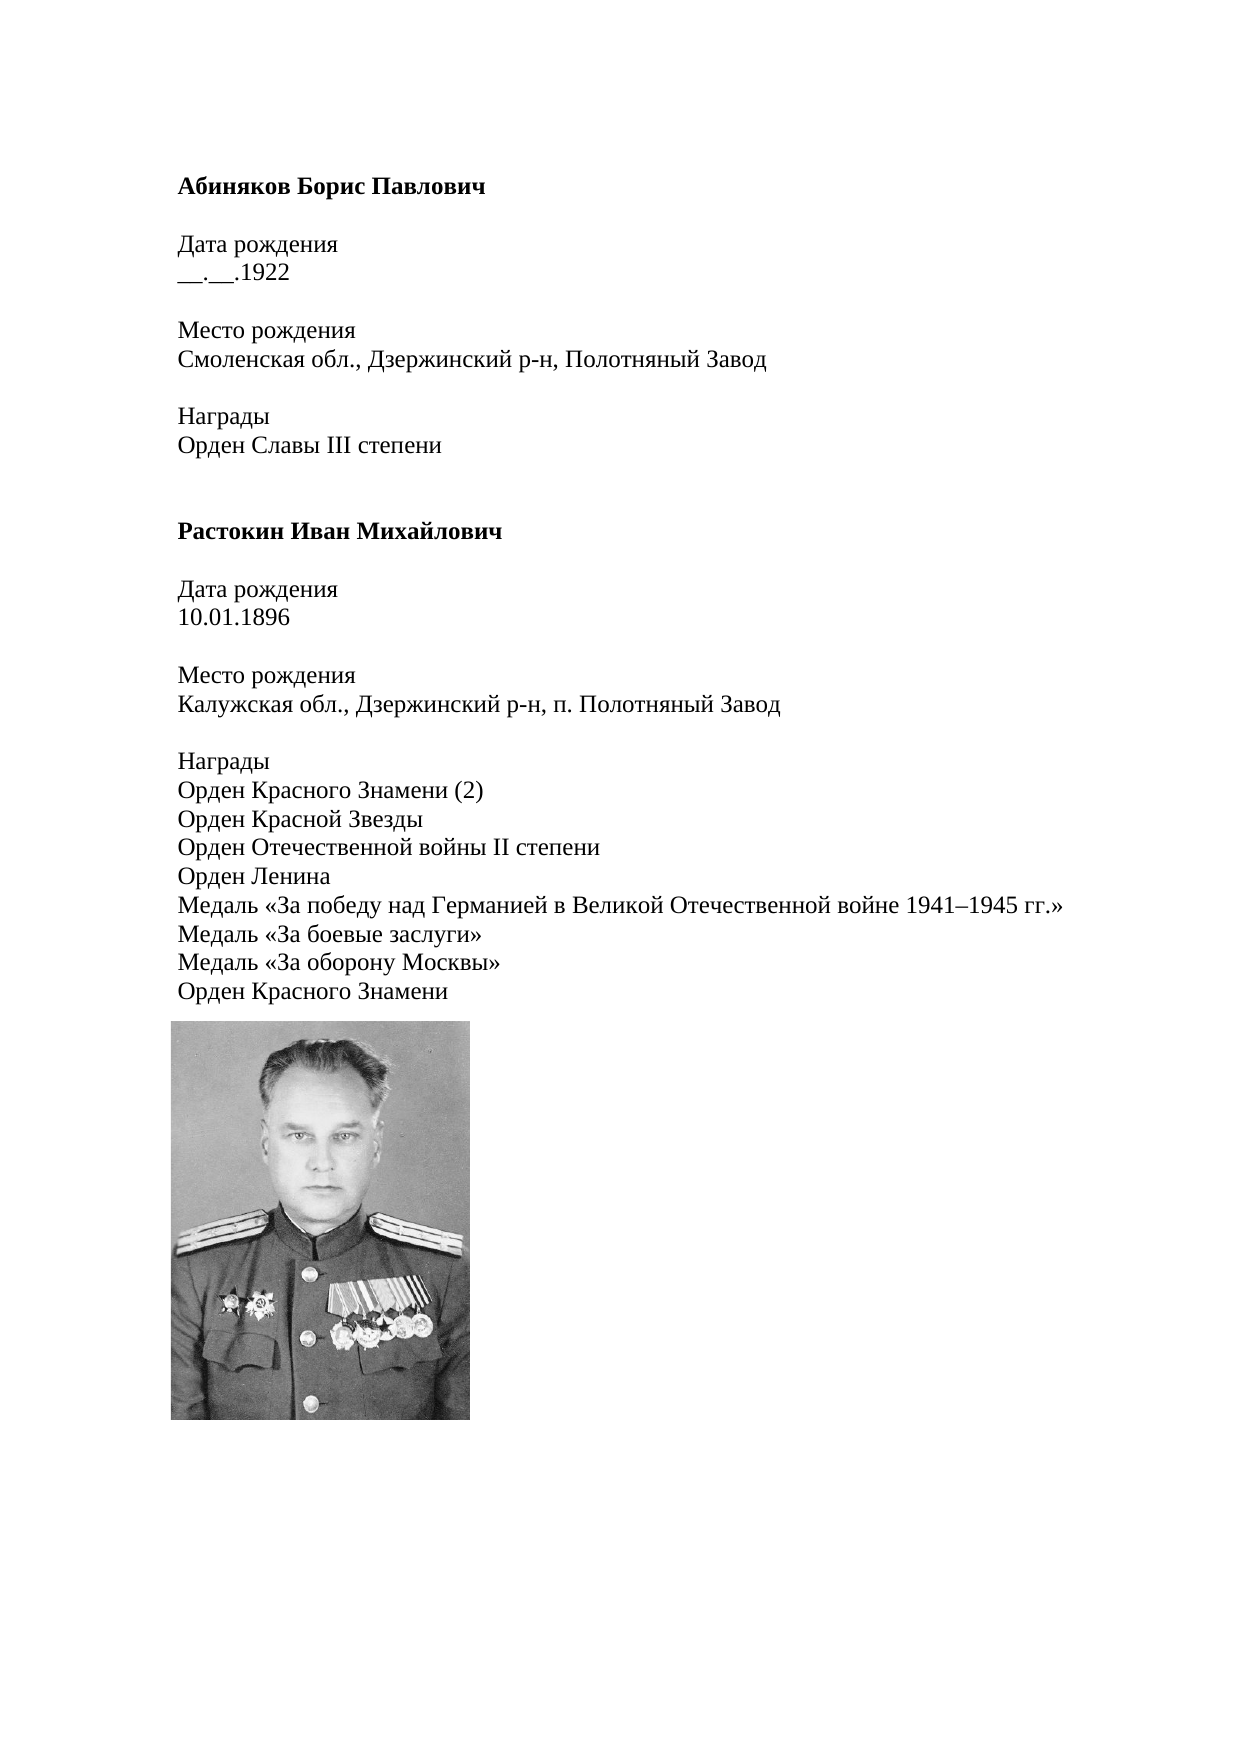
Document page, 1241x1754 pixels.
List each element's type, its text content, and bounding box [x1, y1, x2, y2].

text Место рождения [177, 660, 1152, 689]
text 10.01.1896 [177, 602, 1152, 631]
text Дата рождения [177, 574, 1152, 602]
text Смоленская обл., Дзержинский р-н, Полотняный Завод [177, 344, 1152, 372]
text __.__.1922 [177, 257, 1152, 286]
text Награды [177, 746, 1152, 775]
text Дата рождения [177, 229, 1152, 257]
text Орден Красного Знамени (2) Орден Красной Звезды Орден Отечественной войны II степени Орден Ленина Медаль «За победу над Германией в Великой Отечественной войне 1941–1945 гг.» Медаль «За боевые заслуги» Медаль «За оборону Москвы» Орден Красного Знамени [177, 775, 1152, 1005]
picture [170, 1021, 470, 1420]
text Награды [177, 401, 1152, 430]
text Растокин Иван Михайлович [177, 516, 1152, 545]
text Абиняков Борис Павлович [177, 171, 1152, 200]
text Калужская обл., Дзержинский р-н, п. Полотняный Завод [177, 689, 1152, 717]
text Орден Славы III степени [177, 430, 1152, 459]
text Место рождения [177, 315, 1152, 344]
